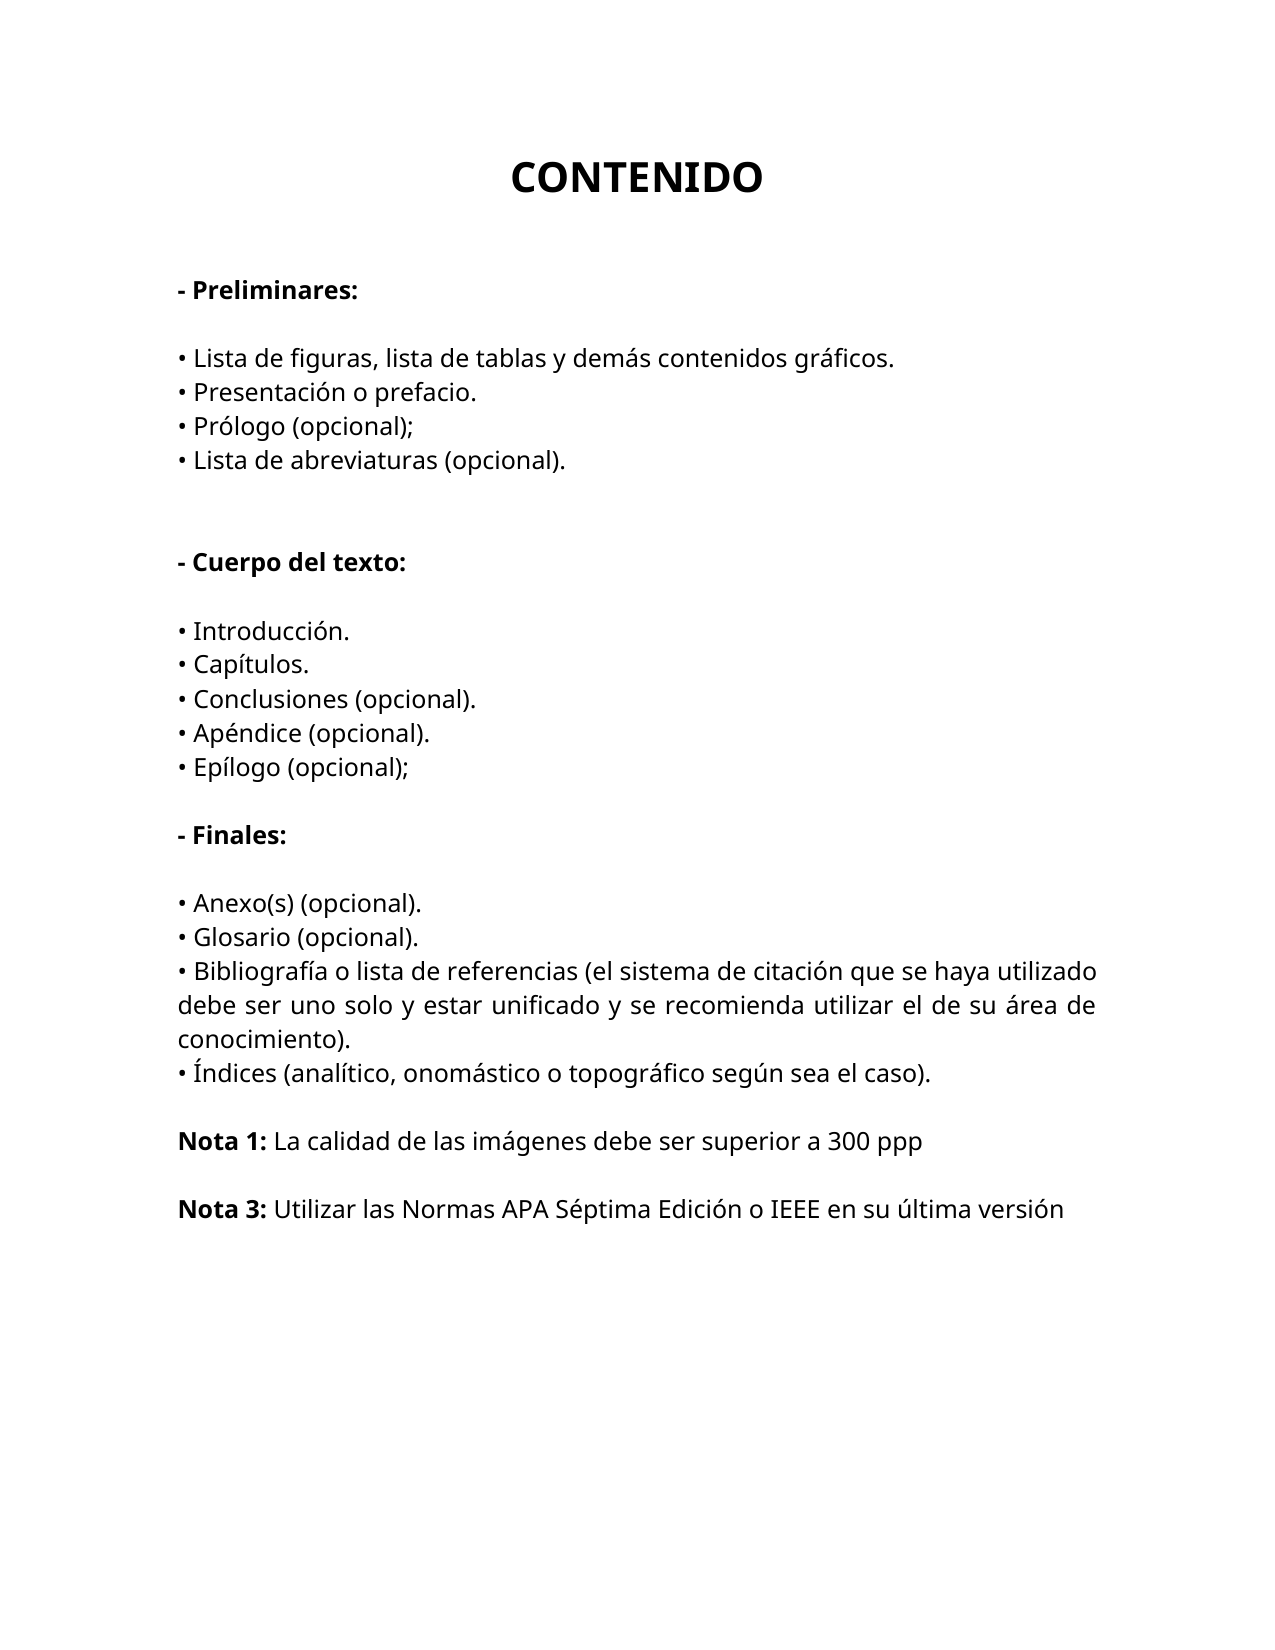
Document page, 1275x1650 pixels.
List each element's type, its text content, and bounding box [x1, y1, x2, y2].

text • Conclusiones (opcional). [177, 681, 1098, 715]
text Nota 1: La calidad de las imágenes debe ser superior a 300 ppp [177, 1124, 1098, 1158]
text • Epílogo (opcional); [177, 749, 1098, 783]
text • Apéndice (opcional). [177, 715, 1098, 749]
text CONTENIDO [177, 148, 1098, 204]
text - Finales: [177, 817, 1098, 852]
text • Presentación o prefacio. [177, 375, 1098, 409]
text • Lista de figuras, lista de tablas y demás contenidos gráficos. [177, 341, 1098, 375]
text • Introducción. [177, 613, 1098, 647]
text • Bibliografía o lista de referencias (el sistema de citación que se haya utilizado debe ser uno solo y estar unificado y se recomienda utilizar el de su área de conocimiento). [177, 954, 1098, 1056]
text Nota 3: Utilizar las Normas APA Séptima Edición o IEEE en su última versión [177, 1192, 1098, 1226]
text • Índices (analítico, onomástico o topográfico según sea el caso). [177, 1056, 1098, 1090]
text • Anexo(s) (opcional). [177, 886, 1098, 920]
text • Capítulos. [177, 647, 1098, 681]
text • Glosario (opcional). [177, 920, 1098, 954]
text • Prólogo (opcional); [177, 409, 1098, 443]
text • Lista de abreviaturas (opcional). [177, 443, 1098, 477]
text - Preliminares: [177, 272, 1098, 307]
text - Cuerpo del texto: [177, 545, 1098, 579]
